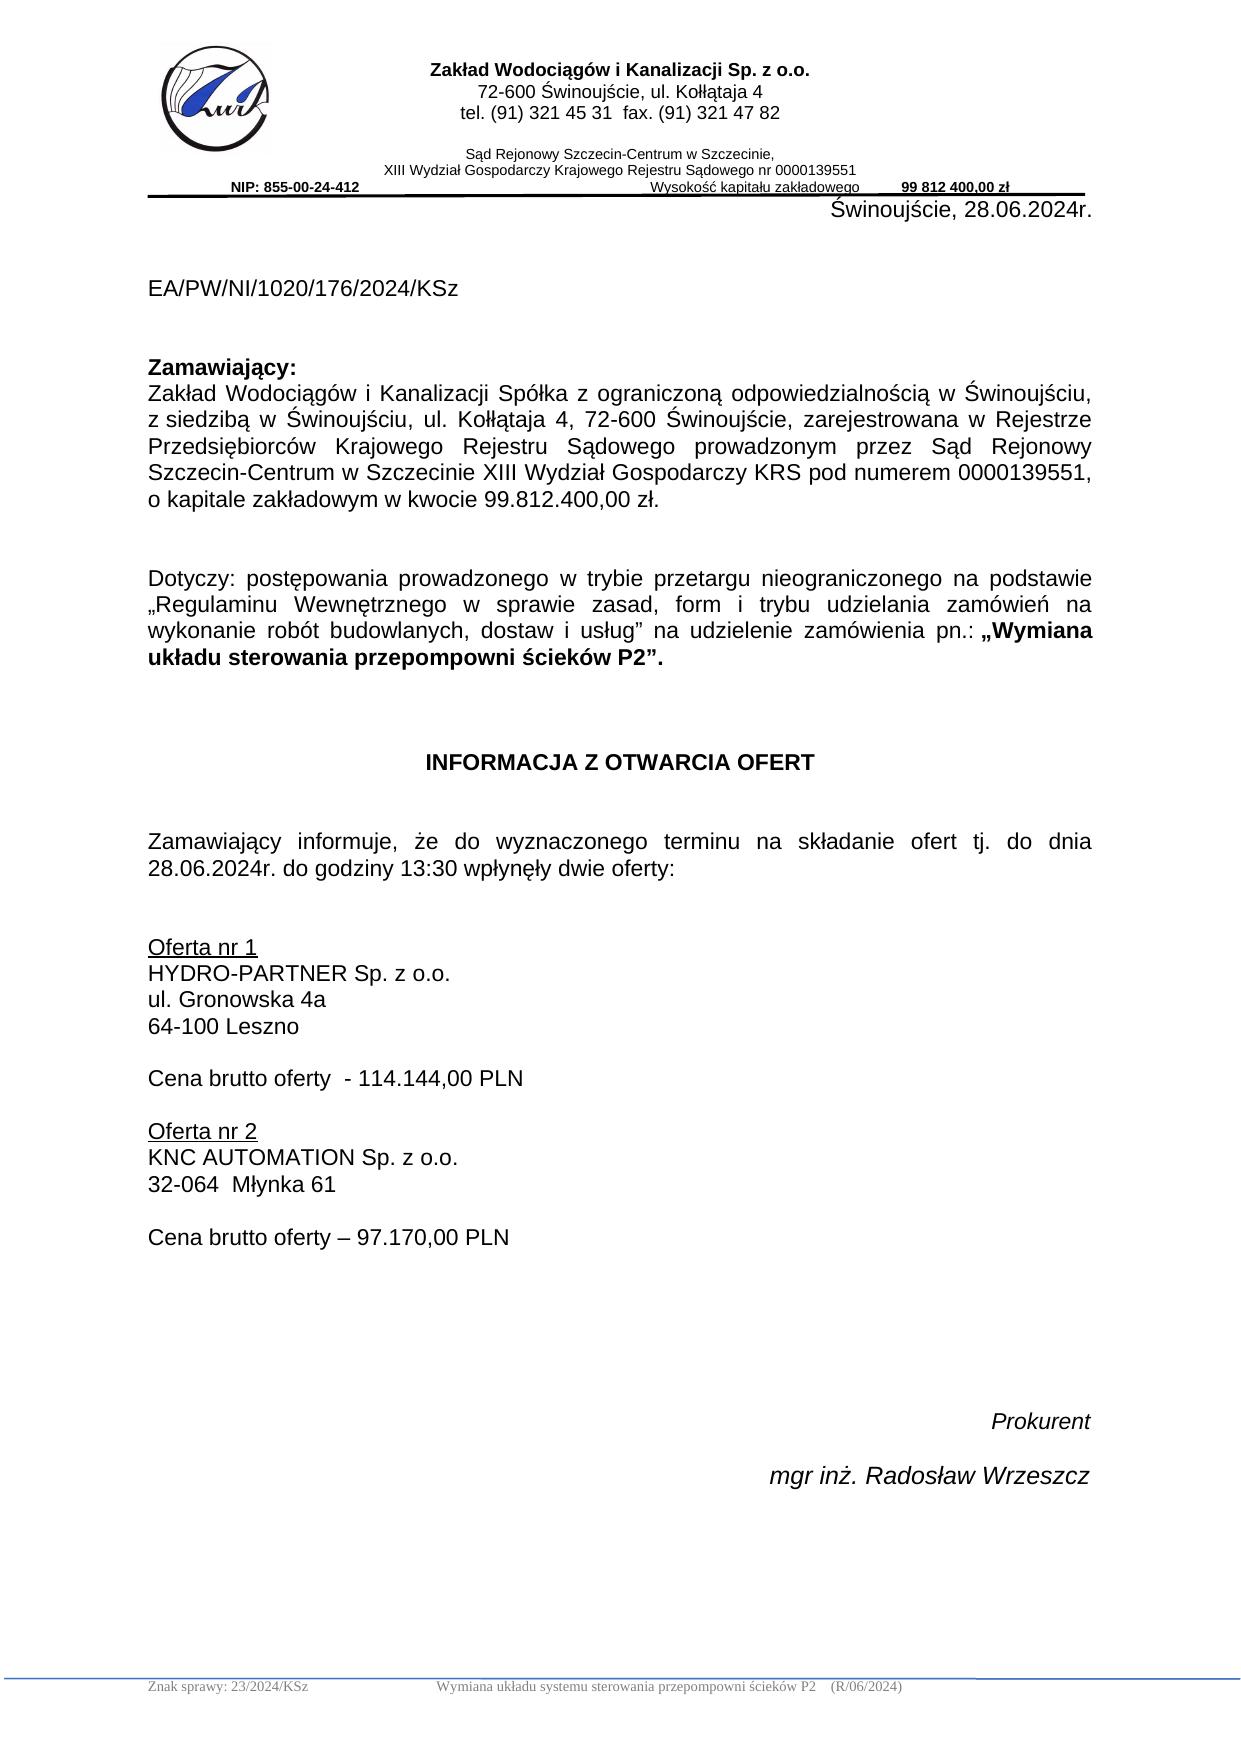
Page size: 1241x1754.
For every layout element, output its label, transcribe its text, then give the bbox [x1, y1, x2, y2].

text Prokurent [148, 1408, 1092, 1434]
text Dotyczy: postępowania prowadzonego w trybie przetargu nieograniczonego na podstawie „Regulaminu Wewnętrznego w sprawie zasad, form i trybu udzielania zamówień na wykonanie robót budowlanych, dostaw i usług” na udzielenie zamówienia pn.: „Wymiana układu sterowania przepompowni ścieków P2”. [148, 564, 1092, 670]
text Cena brutto oferty - 114.144,00 PLN [148, 1065, 1092, 1092]
text Oferta nr 1 [148, 933, 1092, 960]
text Zamawiający informuje, że do wyznaczonego terminu na składanie ofert tj. do dnia 28.06.2024r. do godziny 13:30 wpłynęły dwie oferty: [148, 828, 1092, 881]
text mgr inż. Radosław Wrzeszcz [148, 1461, 1092, 1489]
text INFORMACJA Z OTWARCIA OFERT [148, 749, 1092, 775]
text Cena brutto oferty – 97.170,00 PLN [148, 1223, 1092, 1250]
text EA/PW/NI/1020/176/2024/KSz [148, 275, 1092, 301]
text KNC AUTOMATION Sp. z o.o. [148, 1144, 1092, 1171]
text HYDRO-PARTNER Sp. z o.o. [148, 960, 1092, 986]
text Zamawiający: [148, 354, 1092, 380]
text Świnoujście, 28.06.2024r. [148, 196, 1092, 222]
text 64-100 Leszno [148, 1013, 1092, 1039]
picture [158, 42, 272, 156]
text ul. Gronowska 4a [148, 986, 1092, 1013]
text 32-064 Młynka 61 [148, 1171, 1092, 1197]
text Zakład Wodociągów i Kanalizacji Spółka z ograniczoną odpowiedzialnością w Świnoujściu, z siedzibą w Świnoujściu, ul. Kołłątaja 4, 72-600 Świnoujście, zarejestrowana w Rejestrze Przedsiębiorców Krajowego Rejestru Sądowego prowadzonym przez Sąd Rejonowy Szczecin-Centrum w Szczecinie XIII Wydział Gospodarczy KRS pod numerem 0000139551, o kapitale zakładowym w kwocie 99.812.400,00 zł. [148, 380, 1092, 512]
text Oferta nr 2 [148, 1118, 1092, 1144]
